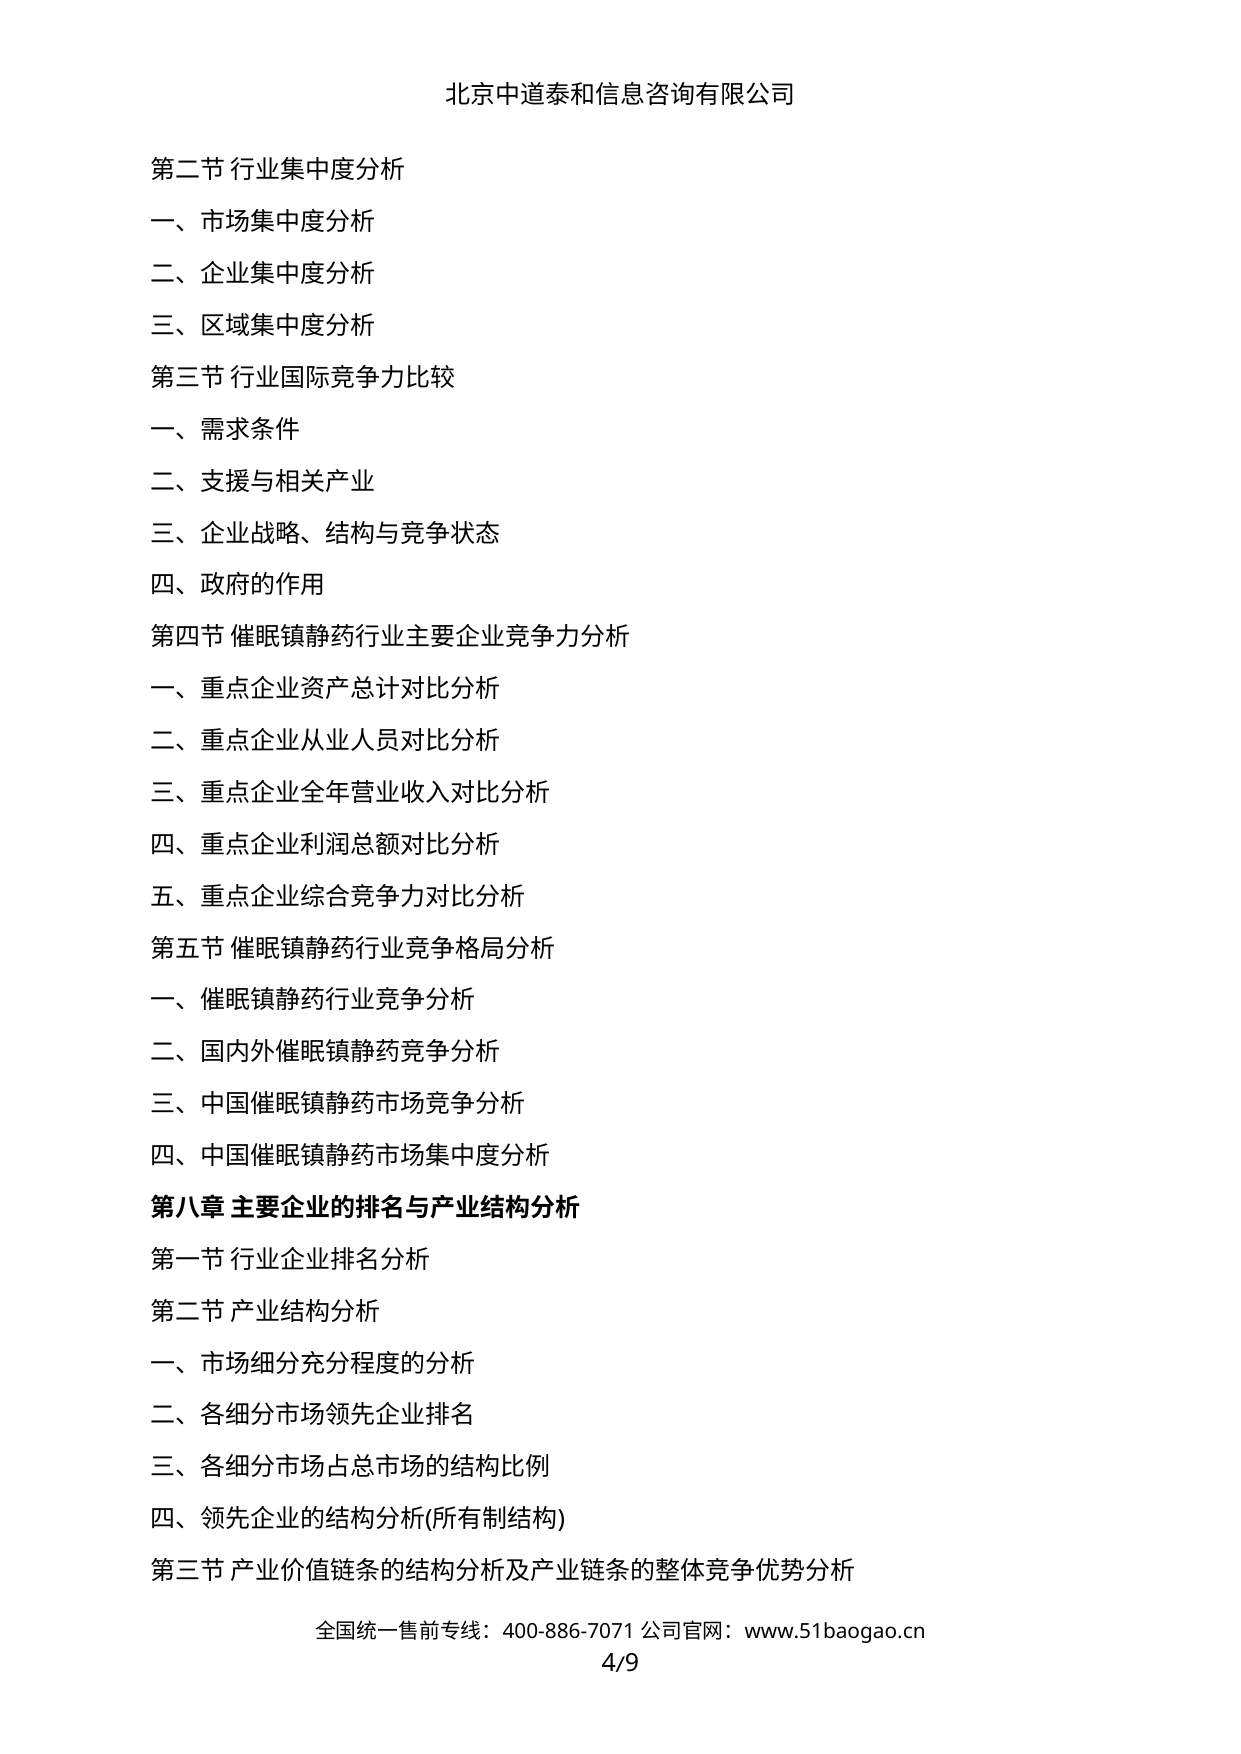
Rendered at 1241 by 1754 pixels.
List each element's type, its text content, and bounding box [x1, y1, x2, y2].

text 三、各细分市场占总市场的结构比例 [150, 1447, 1090, 1483]
text 第八章 主要企业的排名与产业结构分析 [150, 1187, 1090, 1224]
text 二、各细分市场领先企业排名 [150, 1395, 1090, 1431]
text 二、企业集中度分析 [150, 254, 1090, 290]
text 第三节 产业价值链条的结构分析及产业链条的整体竞争优势分析 [150, 1551, 1090, 1587]
text 一、市场细分充分程度的分析 [150, 1343, 1090, 1379]
text 三、区域集中度分析 [150, 306, 1090, 342]
text 五、重点企业综合竞争力对比分析 [150, 876, 1090, 912]
text 一、市场集中度分析 [150, 202, 1090, 238]
text 三、企业战略、结构与竞争状态 [150, 513, 1090, 549]
text 一、催眠镇静药行业竞争分析 [150, 980, 1090, 1016]
text 一、需求条件 [150, 409, 1090, 446]
text 第四节 催眠镇静药行业主要企业竞争力分析 [150, 617, 1090, 653]
text 三、中国催眠镇静药市场竞争分析 [150, 1084, 1090, 1120]
text 第三节 行业国际竞争力比较 [150, 357, 1090, 394]
text 二、国内外催眠镇静药竞争分析 [150, 1032, 1090, 1068]
text 第一节 行业企业排名分析 [150, 1239, 1090, 1276]
text 四、领先企业的结构分析(所有制结构) [150, 1499, 1090, 1535]
text 第二节 产业结构分析 [150, 1291, 1090, 1327]
text 第五节 催眠镇静药行业竞争格局分析 [150, 928, 1090, 964]
text 一、重点企业资产总计对比分析 [150, 669, 1090, 705]
text 二、重点企业从业人员对比分析 [150, 721, 1090, 757]
text 第二节 行业集中度分析 [150, 150, 1090, 186]
text 四、中国催眠镇静药市场集中度分析 [150, 1136, 1090, 1172]
text 四、政府的作用 [150, 565, 1090, 601]
text 二、支援与相关产业 [150, 461, 1090, 497]
text 四、重点企业利润总额对比分析 [150, 824, 1090, 861]
text 三、重点企业全年营业收入对比分析 [150, 772, 1090, 809]
